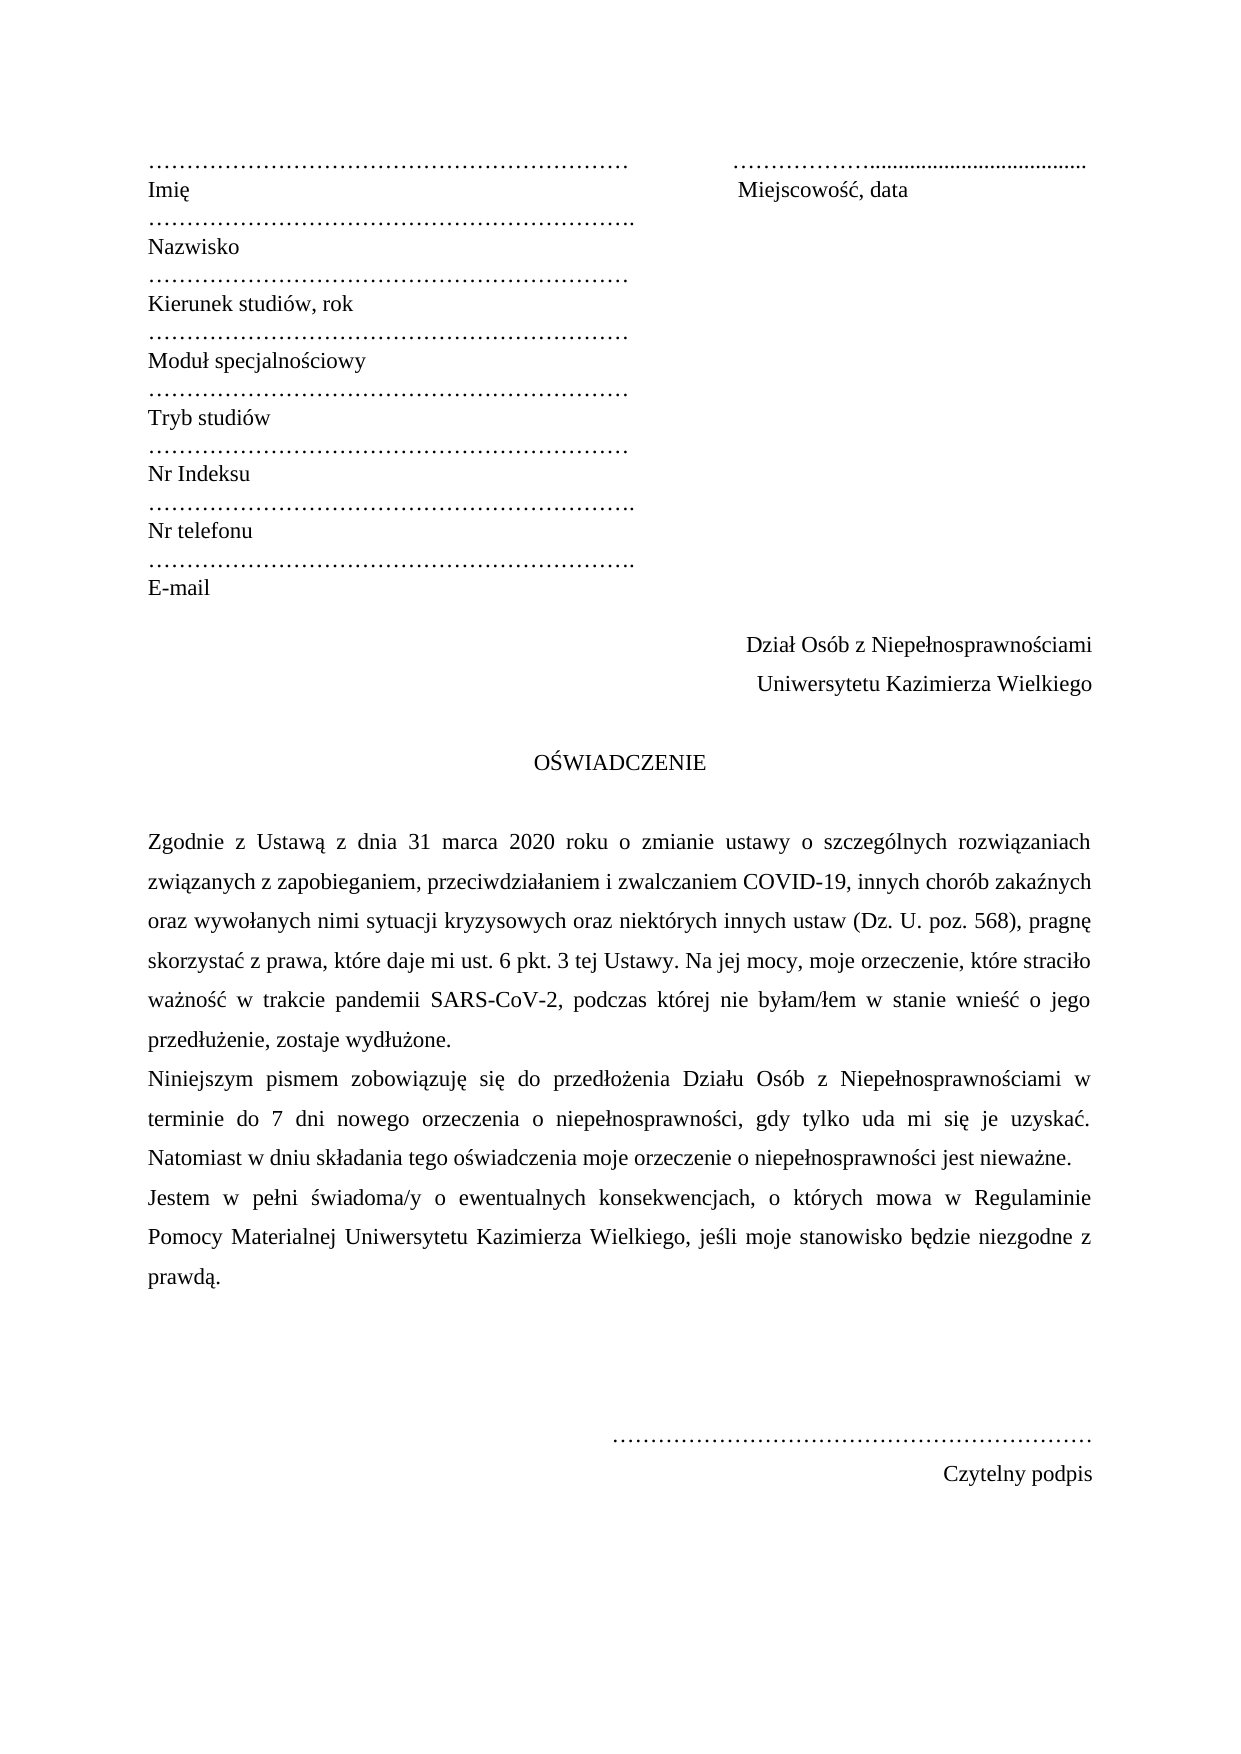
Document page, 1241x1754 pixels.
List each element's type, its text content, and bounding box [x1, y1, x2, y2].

text ……………………………………………………… [148, 432, 1093, 458]
text Zgodnie z Ustawą z dnia 31 marca 2020 roku o zmianie ustawy o szczególnych rozwiązaniach związanych z zapobieganiem, przeciwdziałaniem i zwalczaniem COVID-19, innych chorób zakaźnych oraz wywołanych nimi sytuacji kryzysowych oraz niektórych innych ustaw (Dz. U. poz. 568), pragnę skorzystać z prawa, które daje mi ust. 6 pkt. 3 tej Ustawy. Na jej mocy, moje orzeczenie, które straciło ważność w trakcie pandemii SARS-CoV-2, podczas której nie byłam/łem w stanie wnieść o jego przedłużenie, zostaje wydłużone. [148, 828, 1093, 1052]
text Dział Osób z Niepełnosprawnościami [148, 631, 1093, 657]
text ……………………………………………………… ………………...................................... [148, 148, 1093, 174]
text Nazwisko [148, 233, 1093, 259]
text Jestem w pełni świadoma/y o ewentualnych konsekwencjach, o których mowa w Regulaminie Pomocy Materialnej Uniwersytetu Kazimierza Wielkiego, jeśli moje stanowisko będzie niezgodne z prawdą. [148, 1184, 1093, 1289]
text ……………………………………………………… [148, 318, 1093, 344]
text Kierunek studiów, rok [148, 290, 1093, 316]
text Tryb studiów [148, 403, 1093, 430]
text Czytelny podpis [148, 1460, 1093, 1486]
text Moduł specjalnościowy [148, 347, 1093, 373]
text OŚWIADCZENIE [148, 749, 1093, 776]
text Nr telefonu [148, 517, 1093, 544]
text Niniejszym pismem zobowiązuję się do przedłożenia Działu Osób z Niepełnosprawnościami w terminie do 7 dni nowego orzeczenia o niepełnosprawności, gdy tylko uda mi się je uzyskać. Natomiast w dniu składania tego oświadczenia moje orzeczenie o niepełnosprawności jest nieważne. [148, 1065, 1093, 1171]
text ………………………………………………………. [148, 204, 1093, 231]
text ………………………………………………………. [148, 546, 1093, 572]
text ………………………………………………………. [148, 489, 1093, 515]
text Uniwersytetu Kazimierza Wielkiego [148, 671, 1093, 697]
text E-mail [148, 574, 1093, 601]
text ……………………………………………………… [148, 261, 1093, 288]
text Imię Miejscowość, data [148, 176, 1093, 202]
text ……………………………………………………… [148, 1421, 1093, 1447]
text Nr Indeksu [148, 460, 1093, 487]
text ……………………………………………………… [148, 375, 1093, 401]
